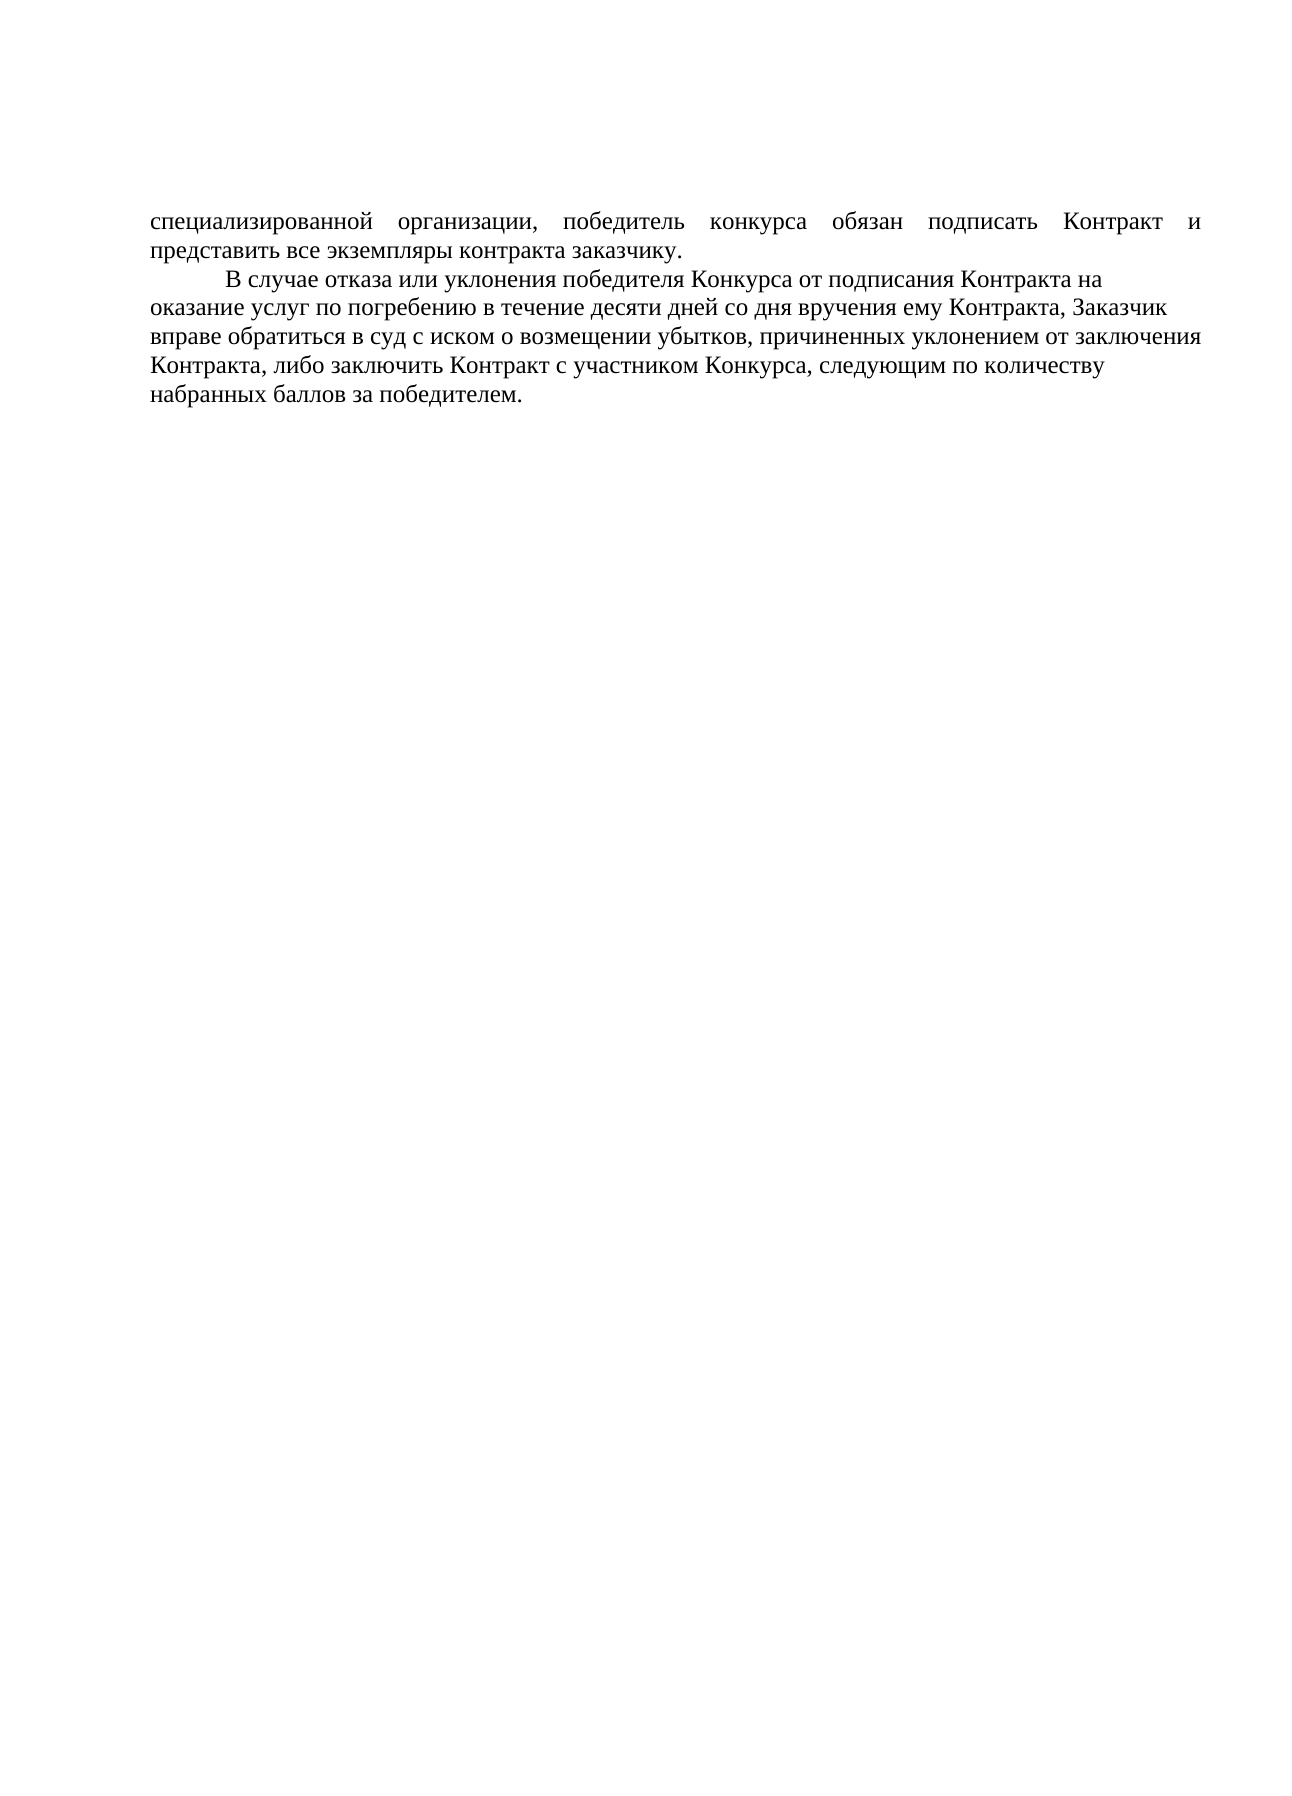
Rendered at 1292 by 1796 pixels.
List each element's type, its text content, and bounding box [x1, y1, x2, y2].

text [150, 206, 1202, 264]
text В случае отказа или уклонения победителя Конкурса от подписания Контракта на оказание услуг по погребению в течение десяти дней со дня вручения ему Контракта, Заказчик вправе обратиться в суд с иском о возмещении убытков, причиненных уклонением от заключения Контракта, либо заключить Контракт с участником Конкурса, следующим по количеству набранных баллов за победителем. [150, 264, 1202, 407]
